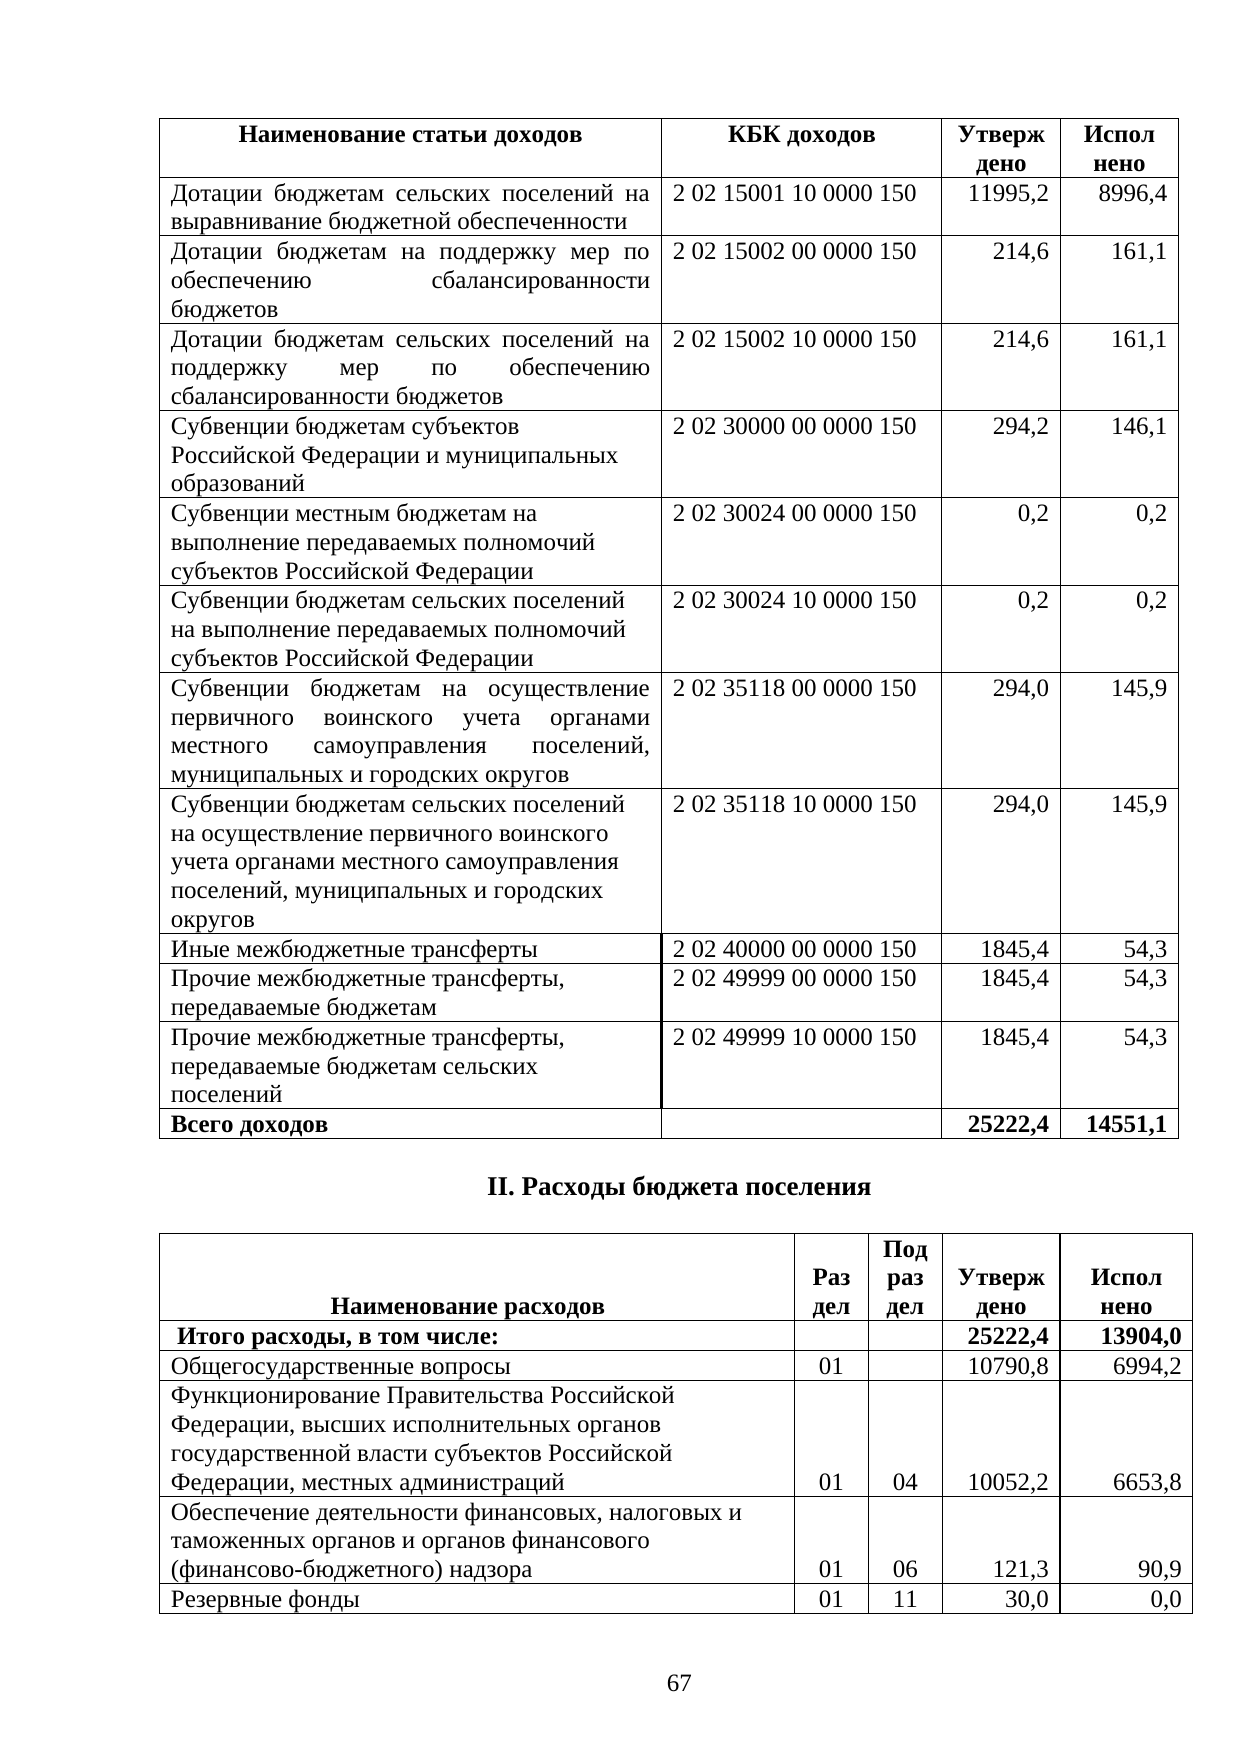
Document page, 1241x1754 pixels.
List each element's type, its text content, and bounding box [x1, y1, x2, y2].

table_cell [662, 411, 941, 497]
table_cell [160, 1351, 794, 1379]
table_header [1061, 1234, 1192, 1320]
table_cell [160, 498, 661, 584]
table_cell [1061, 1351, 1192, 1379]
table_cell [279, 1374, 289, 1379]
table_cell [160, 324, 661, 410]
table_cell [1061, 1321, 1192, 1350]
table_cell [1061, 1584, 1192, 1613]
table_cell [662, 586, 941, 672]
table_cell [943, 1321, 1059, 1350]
text II. Расходы бюджета поселения [177, 1170, 1181, 1201]
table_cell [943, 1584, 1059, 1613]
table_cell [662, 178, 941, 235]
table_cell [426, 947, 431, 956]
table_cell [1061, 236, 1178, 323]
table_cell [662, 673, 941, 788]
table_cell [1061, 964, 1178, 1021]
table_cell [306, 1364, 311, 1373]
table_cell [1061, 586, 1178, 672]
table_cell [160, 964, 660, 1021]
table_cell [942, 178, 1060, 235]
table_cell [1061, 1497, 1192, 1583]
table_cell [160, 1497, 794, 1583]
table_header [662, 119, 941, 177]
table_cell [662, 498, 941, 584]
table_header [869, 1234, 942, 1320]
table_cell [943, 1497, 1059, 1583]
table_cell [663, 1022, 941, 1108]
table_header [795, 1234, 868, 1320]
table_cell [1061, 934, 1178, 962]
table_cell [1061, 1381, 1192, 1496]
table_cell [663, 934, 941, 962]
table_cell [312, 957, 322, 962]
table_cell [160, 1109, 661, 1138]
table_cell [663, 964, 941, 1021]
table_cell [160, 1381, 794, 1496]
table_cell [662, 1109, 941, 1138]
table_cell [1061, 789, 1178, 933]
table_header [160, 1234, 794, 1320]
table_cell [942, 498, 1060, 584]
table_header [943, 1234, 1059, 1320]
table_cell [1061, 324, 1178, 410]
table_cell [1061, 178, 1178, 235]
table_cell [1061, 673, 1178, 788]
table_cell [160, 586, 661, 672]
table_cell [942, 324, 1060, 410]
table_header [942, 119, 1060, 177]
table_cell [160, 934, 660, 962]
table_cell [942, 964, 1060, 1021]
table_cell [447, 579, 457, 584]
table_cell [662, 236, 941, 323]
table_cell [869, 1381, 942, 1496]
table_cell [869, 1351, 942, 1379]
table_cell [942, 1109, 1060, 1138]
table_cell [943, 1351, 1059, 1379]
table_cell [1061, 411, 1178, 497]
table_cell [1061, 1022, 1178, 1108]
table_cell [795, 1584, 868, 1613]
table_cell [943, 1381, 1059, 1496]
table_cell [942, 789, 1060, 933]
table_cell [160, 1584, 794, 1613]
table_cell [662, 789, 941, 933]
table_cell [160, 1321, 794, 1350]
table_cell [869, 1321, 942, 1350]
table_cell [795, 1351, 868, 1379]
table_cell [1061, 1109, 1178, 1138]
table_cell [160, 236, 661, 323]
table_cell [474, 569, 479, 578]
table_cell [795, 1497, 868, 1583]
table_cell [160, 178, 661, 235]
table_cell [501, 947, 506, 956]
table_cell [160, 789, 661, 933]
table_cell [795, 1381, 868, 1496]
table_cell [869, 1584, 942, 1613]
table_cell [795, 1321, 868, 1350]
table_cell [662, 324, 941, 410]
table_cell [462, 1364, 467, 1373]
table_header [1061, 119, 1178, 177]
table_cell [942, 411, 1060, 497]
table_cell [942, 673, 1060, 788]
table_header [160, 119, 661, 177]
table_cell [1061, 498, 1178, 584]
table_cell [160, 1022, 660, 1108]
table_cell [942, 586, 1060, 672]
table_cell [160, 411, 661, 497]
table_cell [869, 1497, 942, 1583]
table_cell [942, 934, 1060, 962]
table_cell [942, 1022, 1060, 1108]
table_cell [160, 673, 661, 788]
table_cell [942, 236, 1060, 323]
